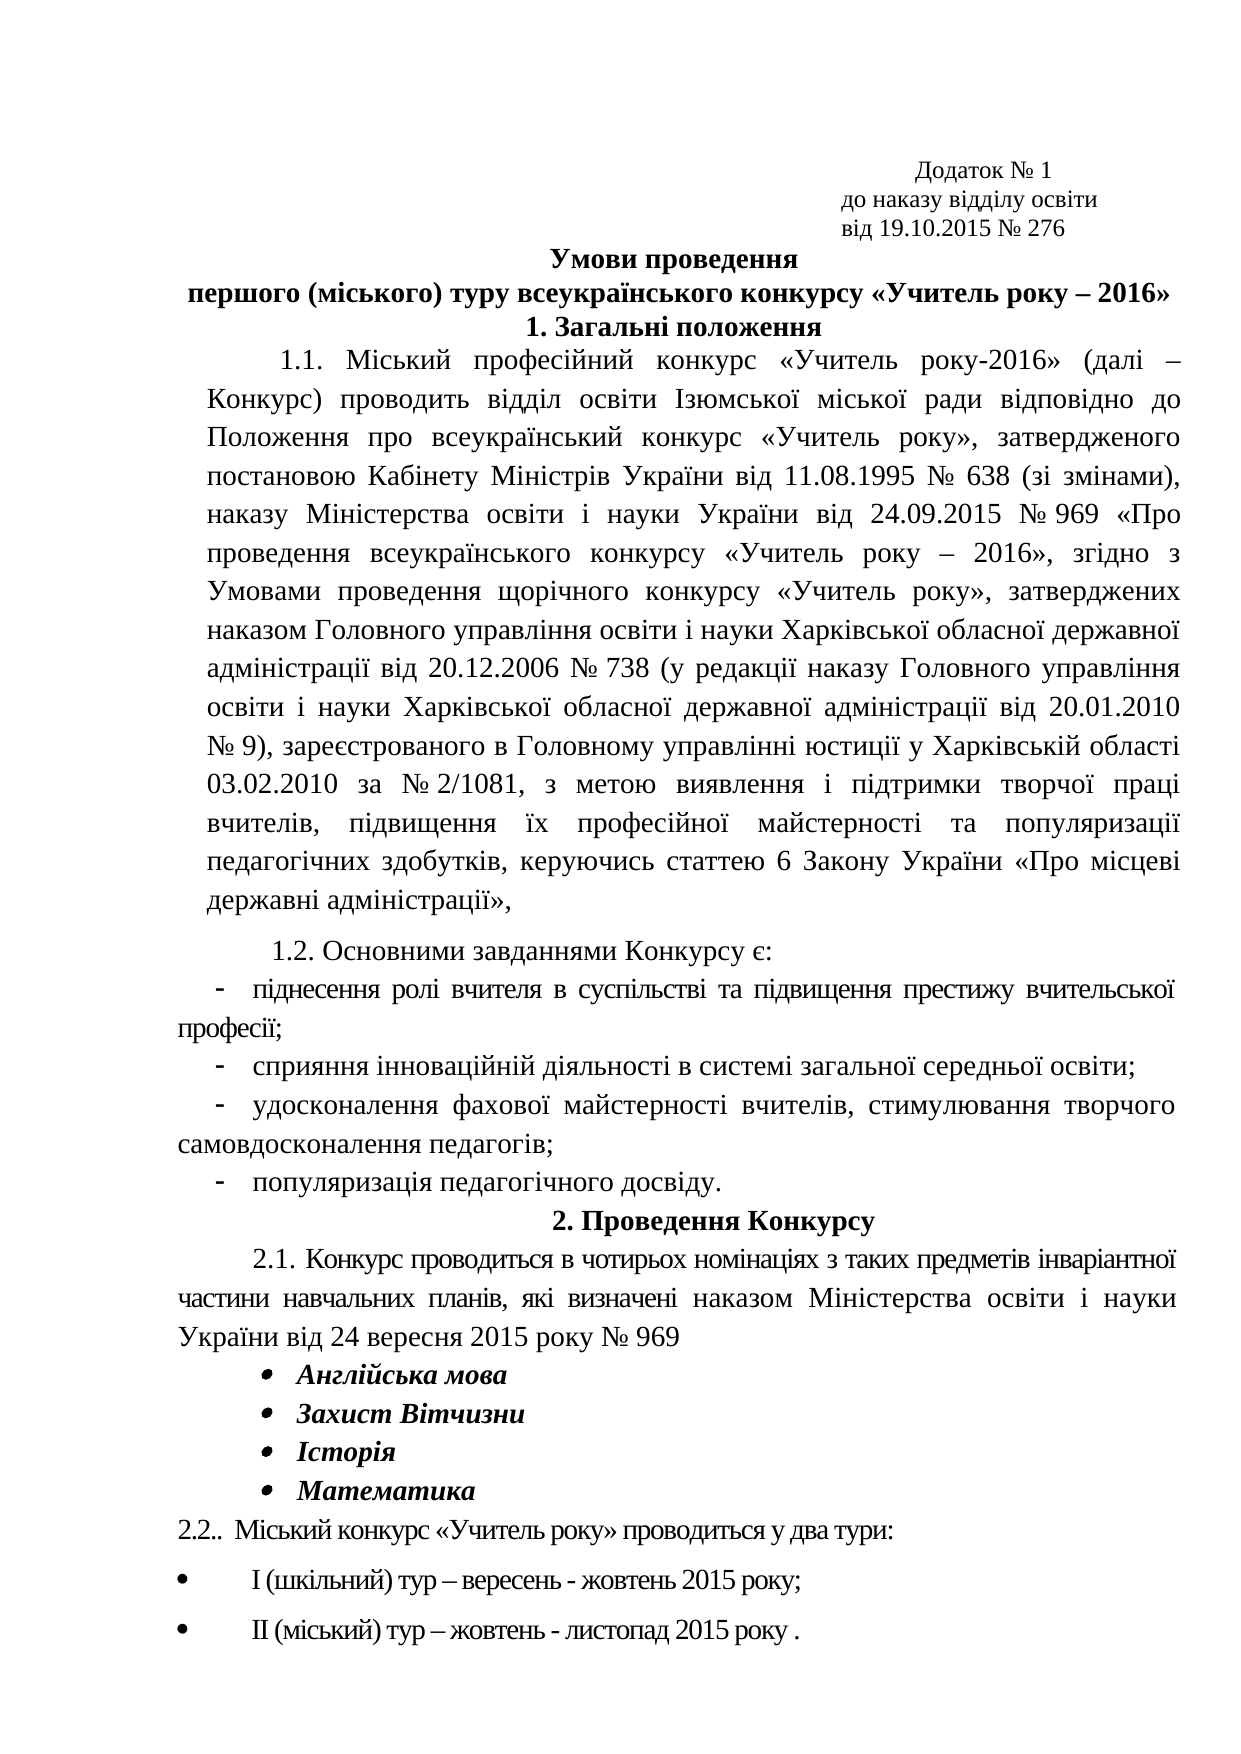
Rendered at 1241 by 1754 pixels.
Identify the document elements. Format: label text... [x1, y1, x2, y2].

text Додаток № 1 [841, 155, 1170, 184]
text 1. Загальні положення [177, 309, 1170, 342]
text 1.1. Міський професійний конкурс «Учитель року-2016» (далі – Конкурс) проводить відділ освіти Ізюмської міської ради відповідно до Положення про всеукраїнський конкурс «Учитель року», затвердженого постановою Кабінету Міністрів України від 11.08.1995 № 638 (зі змінами), наказу Міністерства освіти і науки України від 24.09.2015 № 969 «Про проведення всеукраїнського конкурсу «Учитель року – 2016», згідно з Умовами проведення щорічного конкурсу «Учитель року», затверджених наказом Головного управління освіти і науки Харківської обласної державної адміністрації від 20.12.2006 № 738 (у редакції наказу Головного управління освіти і науки Харківської обласної державної адміністрації від 20.01.2010 № 9), зареєстрованого в Головному управлінні юстиції у Харківській області 03.02.2010 за № 2/1081, з метою виявлення і підтримки творчої праці вчителів, підвищення їх професійної майстерності та популяризації педагогічних здобутків, керуючись статтею 6 Закону України «Про місцеві державні адміністрації», [207, 342, 1181, 915]
list Англійська мова [259, 1357, 1181, 1391]
text 2. Проведення Конкурсу [177, 1203, 1176, 1237]
list удосконалення фахової майстерності вчителів, стимулювання творчого самовдосконалення педагогів; [177, 1087, 1176, 1159]
list Історія [259, 1434, 1181, 1468]
text першого (міського) туру всеукраїнського конкурсу «Учитель року – 2016» [177, 275, 1181, 309]
list популяризація педагогічного досвіду. [215, 1164, 1176, 1198]
text 2.2.. Міський конкурс «Учитель року» проводиться у два тури: [177, 1512, 1196, 1545]
text Умови проведення [177, 242, 1170, 275]
text 2.1. Конкурс проводиться в чотирьох номінаціях з таких предметів інваріантної частини навчальних планів, які визначені наказом Міністерства освіти і науки України від 24 вересня 2015 року № 969 [177, 1242, 1177, 1352]
text до наказу відділу освіти [841, 184, 1170, 213]
text 1.2. Основними завданнями Конкурсу є: [177, 933, 1181, 966]
list піднесення ролі вчителя в суспільстві та підвищення престижу вчительської професії; [177, 971, 1176, 1043]
list Захист Вітчизни [259, 1396, 1181, 1429]
list Математика [259, 1473, 1181, 1507]
list ІІ (міський) тур – жовтень - листопад 2015 року . [177, 1612, 1196, 1646]
text від 19.10.2015 № 276 [767, 213, 1170, 242]
list І (шкільний) тур – вересень - жовтень 2015 року; [177, 1562, 1196, 1596]
list сприяння інноваційній діяльності в системі загальної середньої освіти; [215, 1048, 1176, 1082]
